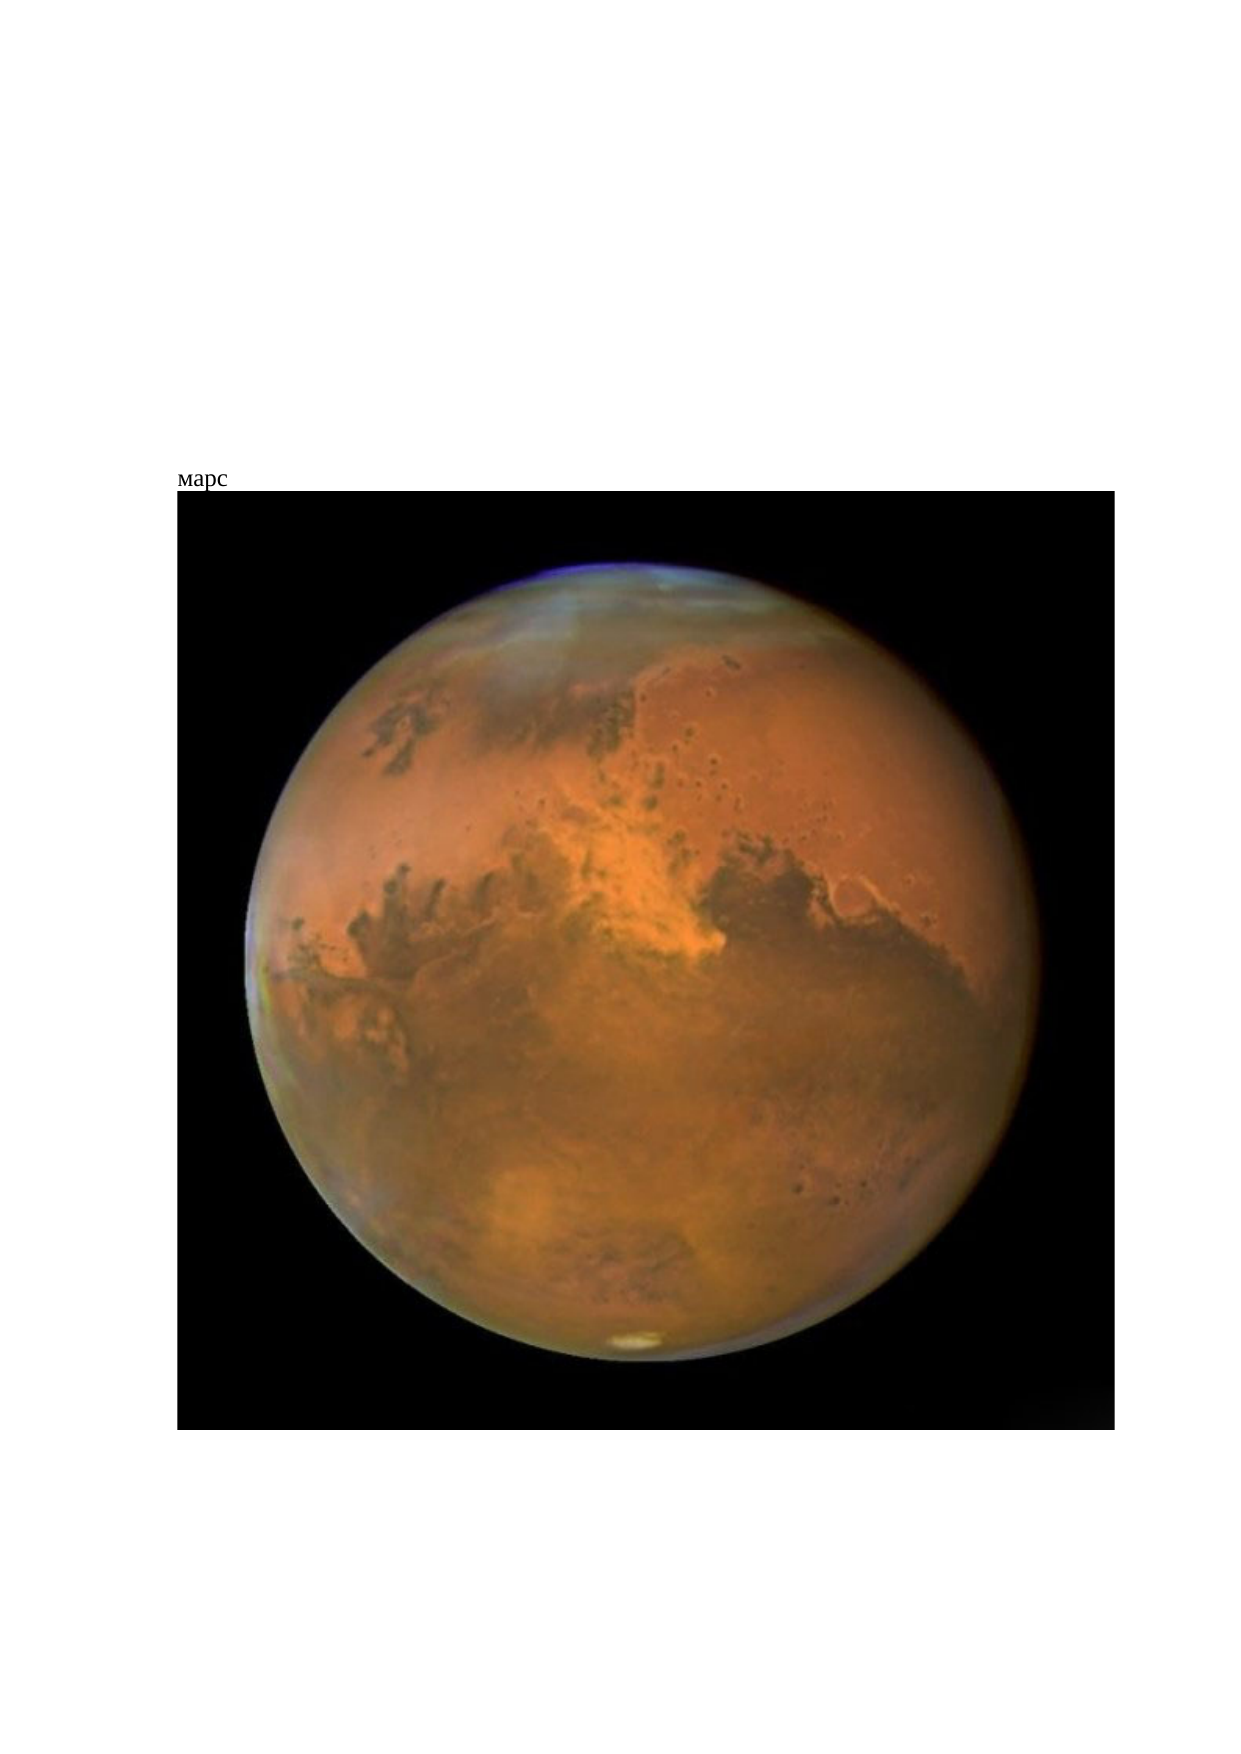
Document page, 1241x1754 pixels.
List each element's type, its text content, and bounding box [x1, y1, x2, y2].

text марс [177, 463, 1152, 492]
picture [177, 491, 1115, 1430]
